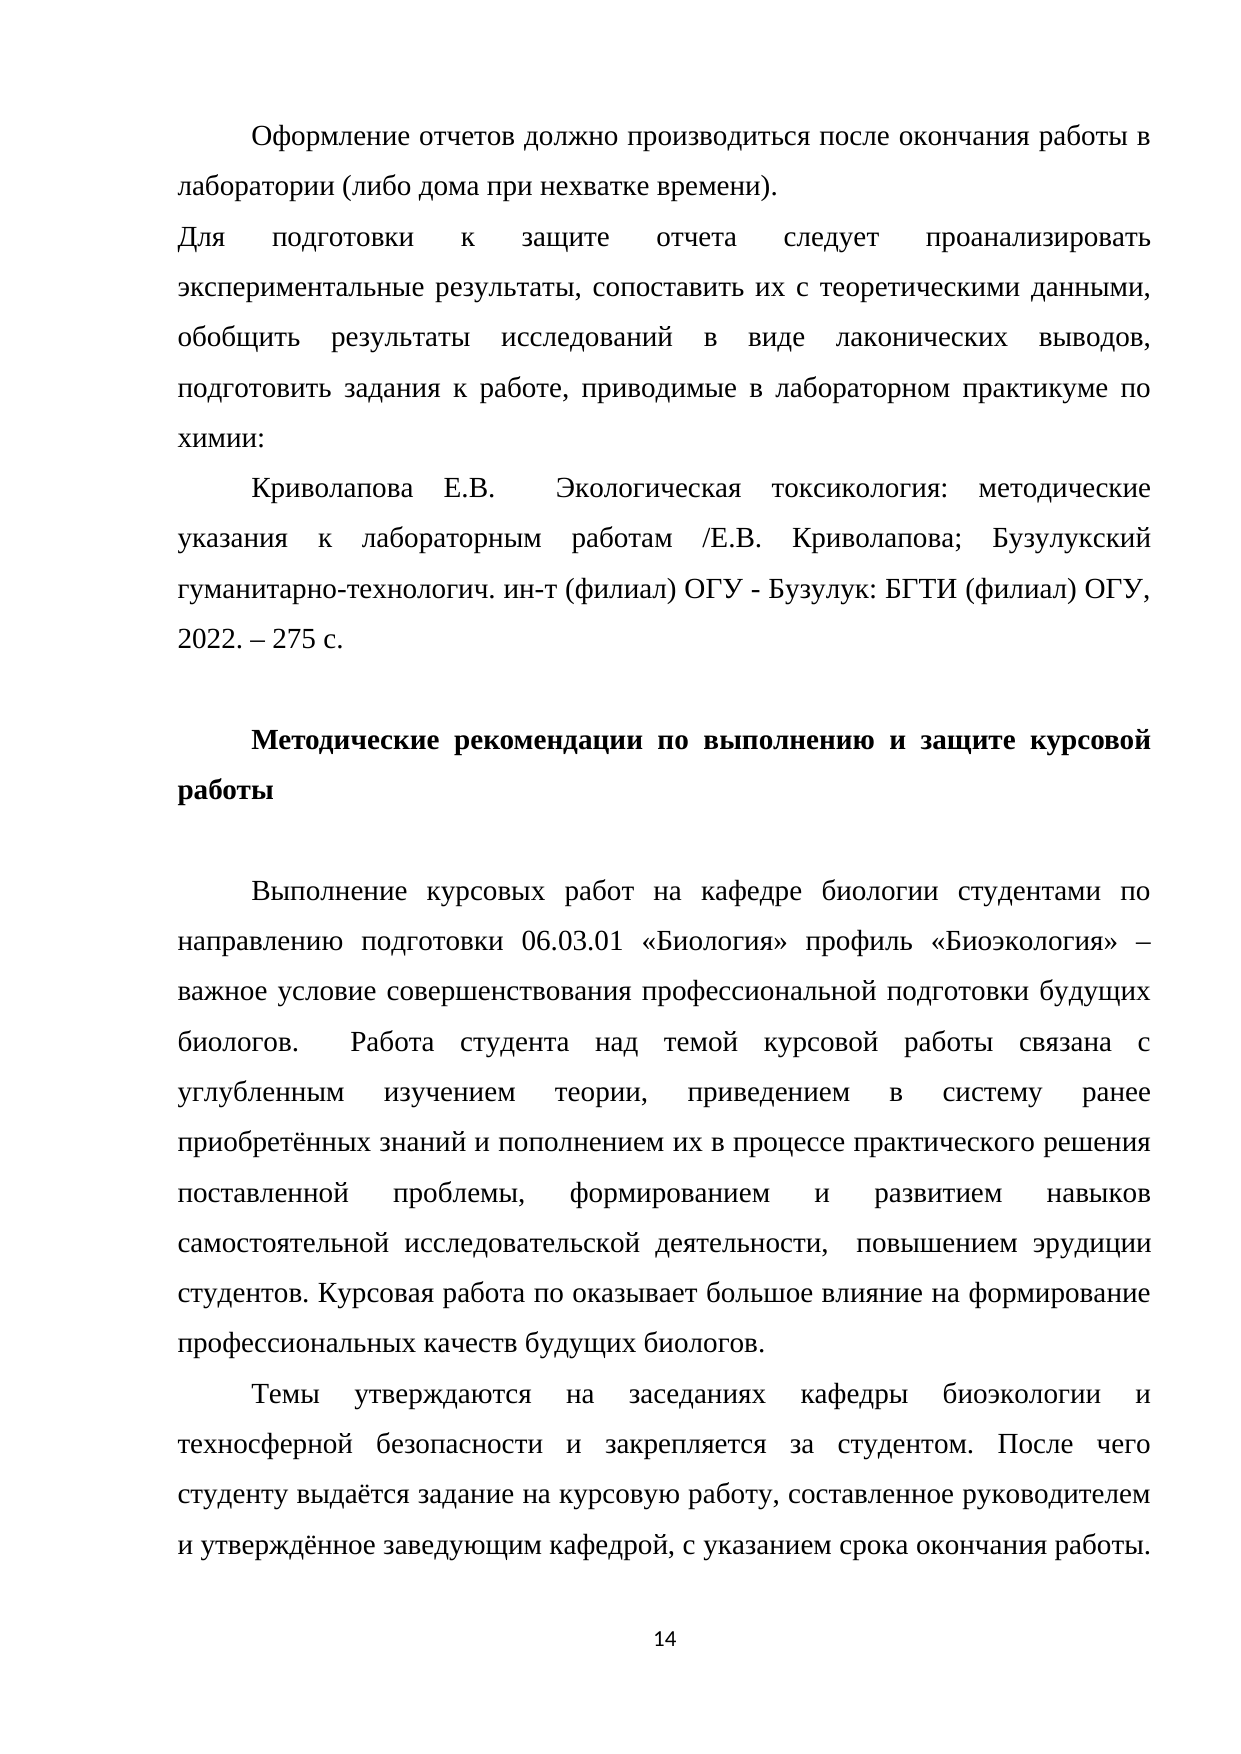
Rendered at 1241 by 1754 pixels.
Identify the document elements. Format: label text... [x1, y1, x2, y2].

text Методические рекомендации по выполнению и защите курсовой работы [177, 722, 1152, 806]
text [177, 1376, 1152, 1560]
text Криволапова Е.В. Экологическая токсикология: методические указания к лабораторным работам /Е.В. Криволапова; Бузулукский гуманитарно-технологич. ин-т (филиал) ОГУ - Бузулук: БГТИ (филиал) ОГУ, 2022. – 275 с. [177, 470, 1152, 655]
text Для подготовки к защите отчета следует проанализировать экспериментальные результаты, сопоставить их с теоретическими данными, обобщить результаты исследований в виде лаконических выводов, подготовить задания к работе, приводимые в лабораторном практикуме по химии: [177, 219, 1152, 453]
text Выполнение курсовых работ на кафедре биологии студентами по направлению подготовки 06.03.01 «Биология» профиль «Биоэкология» – важное условие совершенствования профессиональной подготовки будущих биологов. Работа студента над темой курсовой работы связана с углубленным изучением теории, приведением в систему ранее приобретённых знаний и пополнением их в процессе практического решения поставленной проблемы, формированием и развитием навыков самостоятельной исследовательской деятельности, повышением эрудиции студентов. Курсовая работа по оказывает большое влияние на формирование профессиональных качеств будущих биологов. [177, 873, 1152, 1359]
text Оформление отчетов должно производиться после окончания работы в лаборатории (либо дома при нехватке времени). [177, 118, 1152, 202]
